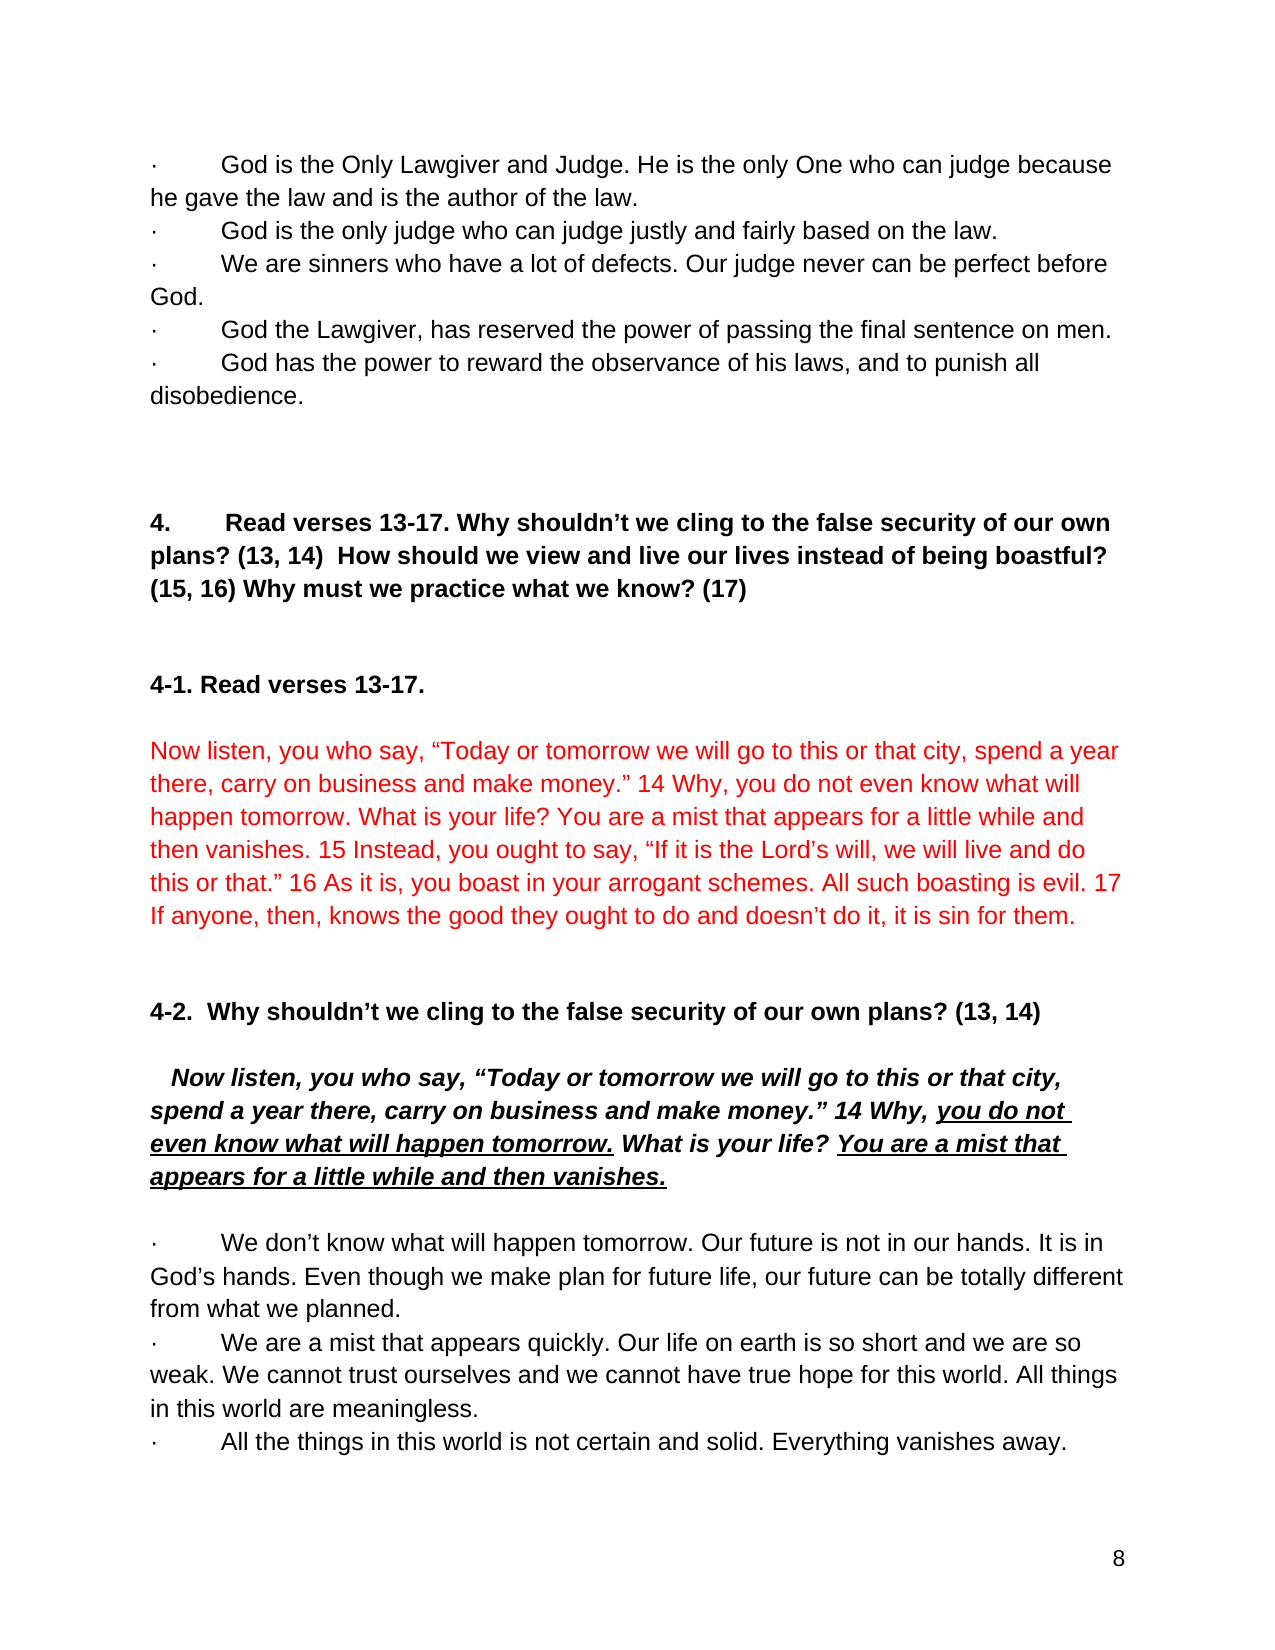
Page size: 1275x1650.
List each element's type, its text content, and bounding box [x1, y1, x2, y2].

text Now listen, you who say, “Today or tomorrow we will go to this or that city, spend a year there, carry on business and make money.” 14 Why, you do not even know what will happen tomorrow. What is your life? You are a mist that appears for a little while and then vanishes. [150, 1063, 1125, 1191]
text · We are sinners who have a lot of defects. Our judge never can be perfect before God. [150, 249, 1125, 311]
text · All the things in this world is not certain and solid. Everything vanishes away. [150, 1427, 1125, 1455]
text · We are a mist that appears quickly. Our life on earth is so short and we are so weak. We cannot trust ourselves and we cannot have true hope for this world. All things in this world are meaningless. [150, 1327, 1125, 1422]
text · God has the power to reward the observance of his laws, and to punish all disobedience. [150, 348, 1125, 410]
text · God is the Only Lawgiver and Judge. He is the only One who can judge because he gave the law and is the author of the law. [150, 150, 1125, 212]
text 4-2. Why shouldn’t we cling to the false security of our own plans? (13, 14) [150, 997, 1125, 1026]
text Now listen, you who say, “Today or tomorrow we will go to this or that city, spend a year there, carry on business and make money.” 14 Why, you do not even know what will happen tomorrow. What is your life? You are a mist that appears for a little while and then vanishes. 15 Instead, you ought to say, “If it is the Lord’s will, we will live and do this or that.” 16 As it is, you boast in your arrogant schemes. All such boasting is evil. 17 If anyone, then, knows the good they ought to do and doesn’t do it, it is sin for them. [150, 736, 1125, 930]
text · God the Lawgiver, has reserved the power of passing the final sentence on men. [150, 315, 1125, 344]
text 4-1. Read verses 13-17. [150, 670, 1125, 699]
text · We don’t know what will happen tomorrow. Our future is not in our hands. It is in God’s hands. Even though we make plan for future life, our future can be totally different from what we planned. [150, 1228, 1125, 1323]
text 4. Read verses 13-17. Why shouldn’t we cling to the false security of our own plans? (13, 14) How should we view and live our lives instead of being boastful? (15, 16) Why must we practice what we know? (17) [150, 508, 1125, 602]
text · God is the only judge who can judge justly and fairly based on the law. [150, 216, 1125, 245]
